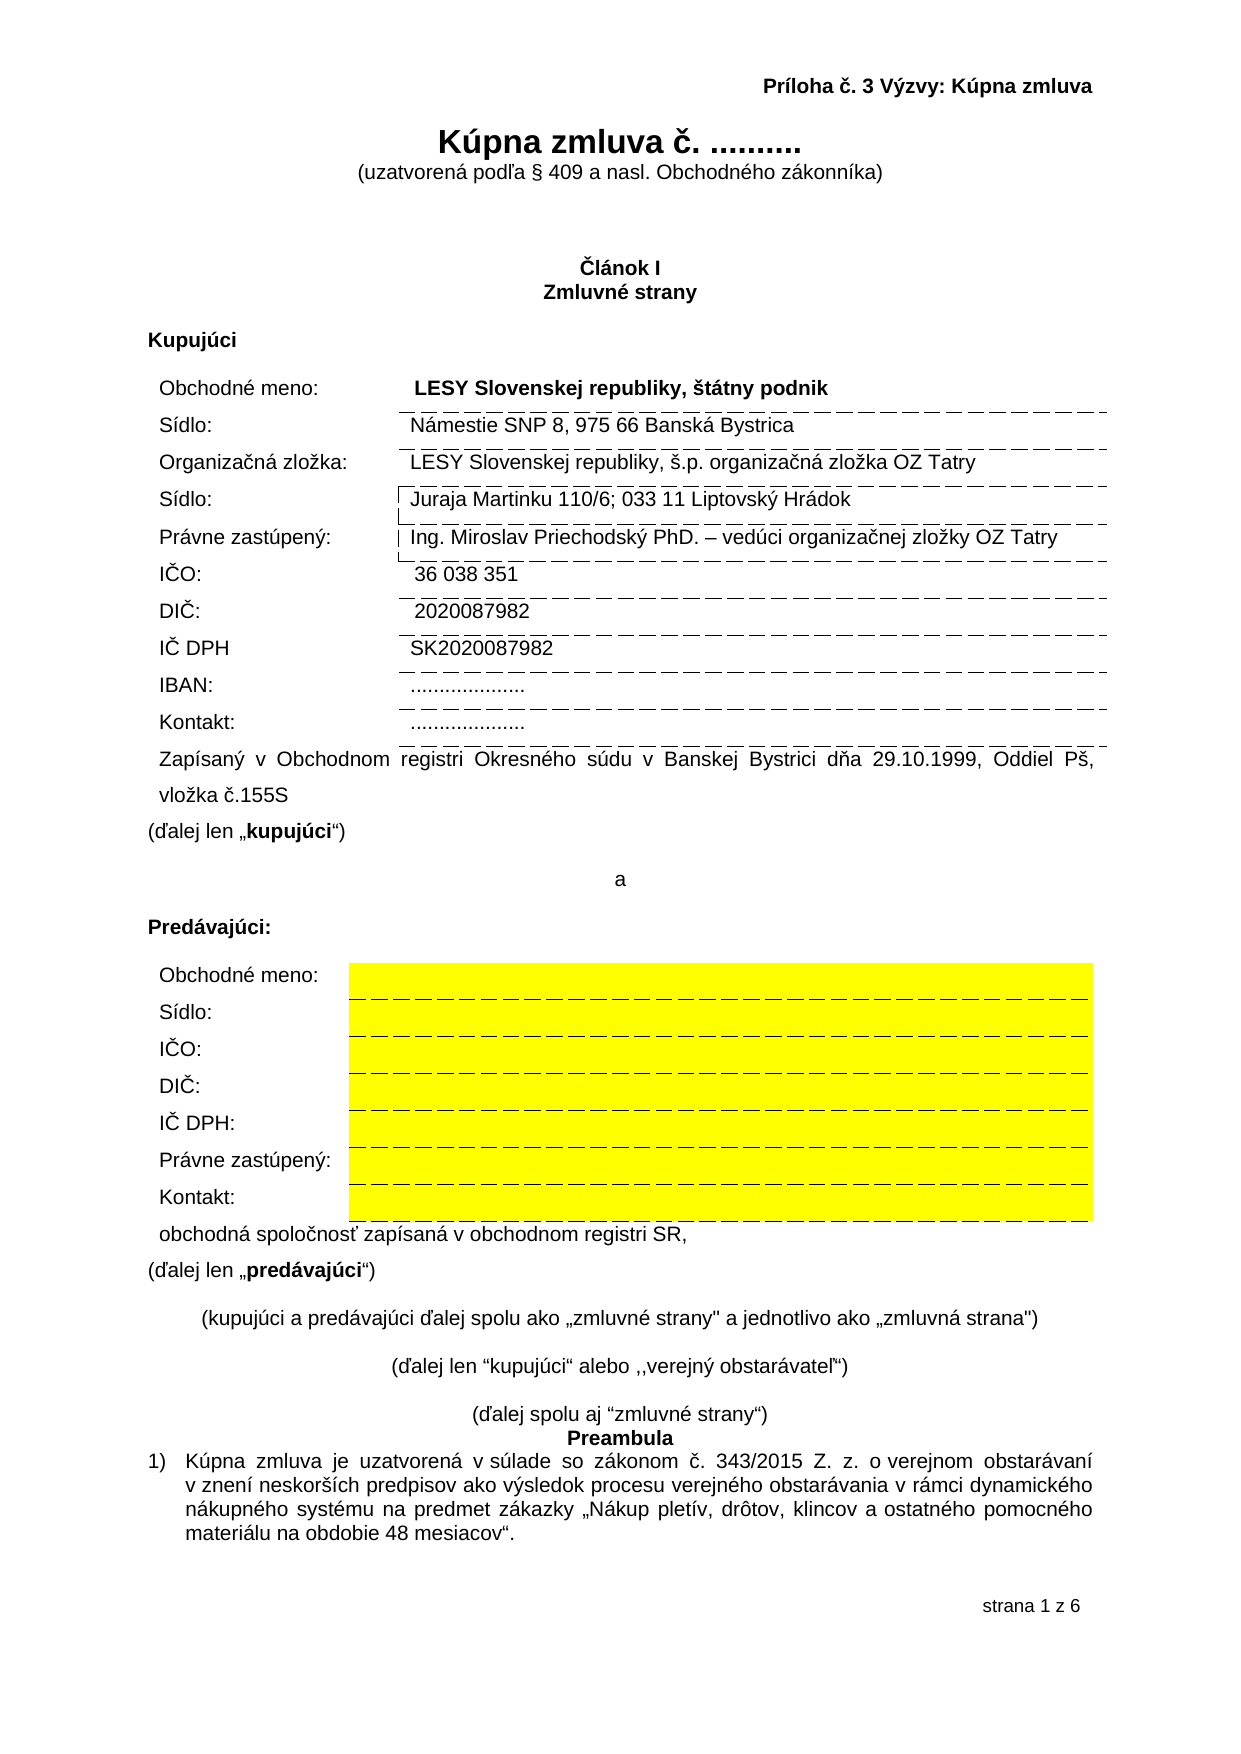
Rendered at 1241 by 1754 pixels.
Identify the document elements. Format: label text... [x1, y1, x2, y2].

text Predávajúci: [148, 915, 1093, 939]
text Kupujúci [148, 328, 1093, 352]
table_cell [349, 999, 1093, 1036]
table_cell [349, 1147, 1093, 1184]
table_cell Juraja Martinku 110/6; 033 11 Liptovský Hrádok [399, 486, 1107, 524]
table_cell Právne zastúpený: [148, 524, 399, 561]
table_cell Sídlo: [148, 486, 399, 524]
text (ďalej spolu aj “zmluvné strany“) [148, 1401, 1093, 1425]
table_cell DIČ: [148, 1073, 349, 1110]
text Preambula [148, 1425, 1093, 1449]
table_header Lesy Slovenskej republiky, štátny podnik [399, 376, 1107, 412]
list Kúpna zmluva je uzatvorená v súlade so zákonom č. 343/2015 Z. z. o verejnom obstarávaní v znení neskorších predpisov ako výsledok procesu verejného obstarávania v rámci dynamického nákupného systému na predmet zákazky „Nákup pletív, drôtov, klincov a ostatného pomocného materiálu na obdobie 48 mesiacov“. [148, 1449, 1093, 1545]
table_cell [349, 1184, 1093, 1221]
table_cell Sídlo: [148, 999, 349, 1036]
table_cell IČO: [148, 561, 399, 598]
table_cell IBAN: [148, 672, 399, 709]
table_cell 2020087982 [399, 598, 1107, 635]
table_cell Kontakt: [148, 709, 399, 746]
table_cell obchodná spoločnosť zapísaná v obchodnom registri SR, [148, 1221, 1093, 1258]
text (ďalej len „kupujúci“) [148, 819, 1093, 843]
table_cell Zapísaný v Obchodnom registri Okresného súdu v Banskej Bystrici dňa 29.10.1999, Oddiel Pš, vložka č.155S [148, 746, 1107, 819]
table_cell Kontakt: [148, 1184, 349, 1221]
table_header Obchodné meno: [148, 963, 349, 999]
table_cell IČO: [148, 1036, 349, 1073]
text Príloha č. 3 Výzvy: Kúpna zmluva [148, 74, 1093, 98]
table_cell .................... [399, 672, 1107, 709]
table_cell [349, 1073, 1093, 1110]
table_cell IČ DPH: [148, 1110, 349, 1147]
table_cell 36 038 351 [399, 561, 1107, 598]
text Článok I [148, 256, 1093, 280]
table_header [349, 963, 1093, 999]
table_cell [349, 1036, 1093, 1073]
table_cell IČ DPH [148, 635, 399, 672]
table_cell Ing. Miroslav Priechodský PhD. – vedúci organizačnej zložky OZ Tatry [399, 524, 1107, 561]
table_cell Organizačná zložka: [148, 449, 399, 486]
text Kúpna zmluva č. .......... [148, 122, 1093, 160]
text a [148, 867, 1093, 891]
text (uzatvorená podľa § 409 a nasl. Obchodného zákonníka) [148, 160, 1093, 184]
table_cell .................... [399, 709, 1107, 746]
table_header Obchodné meno: [148, 376, 399, 412]
table_cell [349, 1110, 1093, 1147]
text Zmluvné strany [148, 280, 1093, 304]
table_cell SK2020087982 [399, 635, 1107, 672]
table_cell Právne zastúpený: [148, 1147, 349, 1184]
table_cell LESY Slovenskej republiky, š.p. organizačná zložka OZ Tatry [399, 449, 1107, 486]
table_cell Sídlo: [148, 412, 399, 449]
text (kupujúci a predávajúci ďalej spolu ako „zmluvné strany" a jednotlivo ako „zmluvná strana") [148, 1306, 1093, 1329]
table_cell DIČ: [148, 598, 399, 635]
text (ďalej len „predávajúci“) [148, 1258, 1093, 1282]
table_cell Námestie SNP 8, 975 66 Banská Bystrica [399, 412, 1107, 449]
text (ďalej len “kupujúci“ alebo ,,verejný obstarávateľ“) [148, 1353, 1093, 1377]
